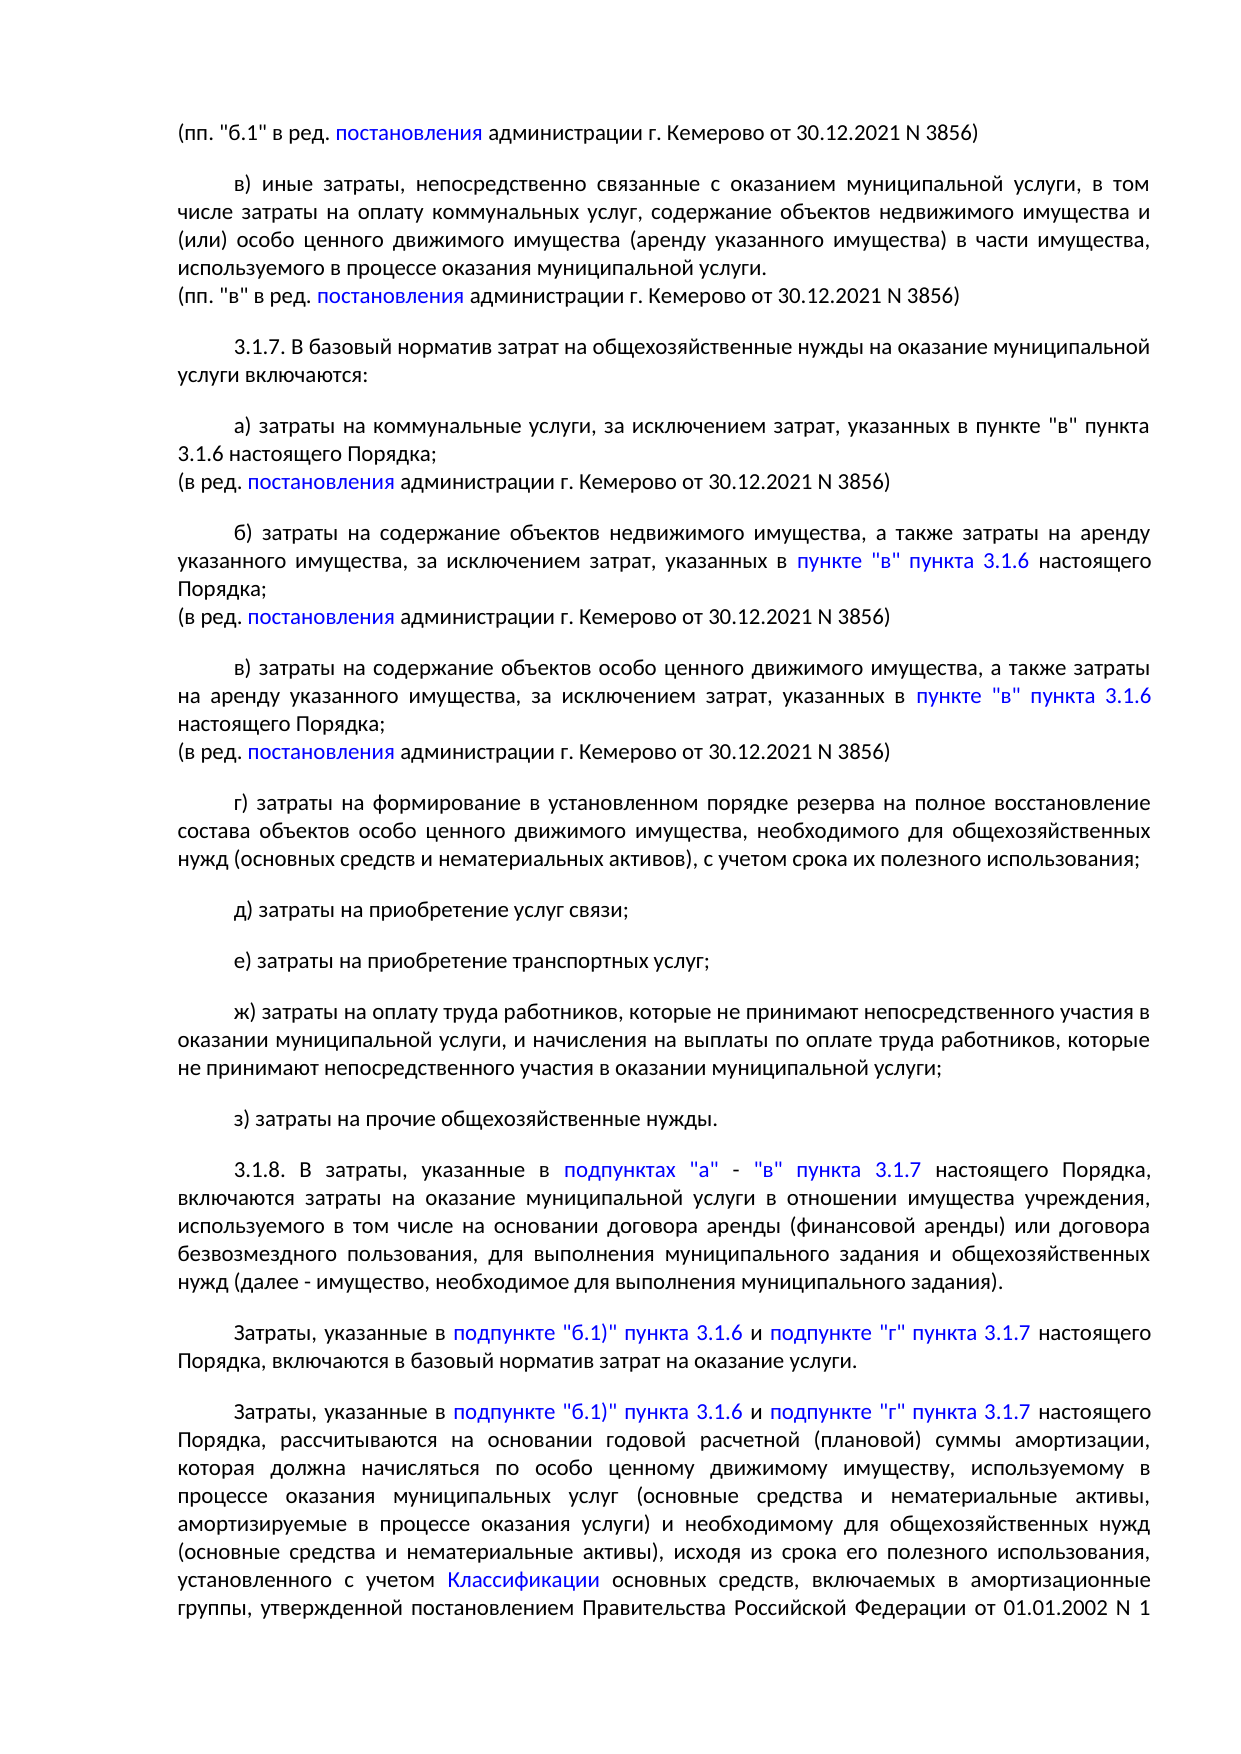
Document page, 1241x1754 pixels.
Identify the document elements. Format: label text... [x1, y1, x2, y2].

text ж) затраты на оплату труда работников, которые не принимают непосредственного участия в оказании муниципальной услуги, и начисления на выплаты по оплате труда работников, которые не принимают непосредственного участия в оказании муниципальной услуги; [177, 997, 1152, 1081]
text д) затраты на приобретение услуг связи; [177, 895, 1152, 923]
text (пп. "б.1" в ред. постановления администрации г. Кемерово от 30.12.2021 N 3856) [177, 118, 1152, 146]
text (пп. "в" в ред. постановления администрации г. Кемерово от 30.12.2021 N 3856) [177, 281, 1152, 309]
text (в ред. постановления администрации г. Кемерово от 30.12.2021 N 3856) [177, 602, 1152, 630]
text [177, 1397, 1152, 1621]
text з) затраты на прочие общехозяйственные нужды. [177, 1104, 1152, 1132]
text (в ред. постановления администрации г. Кемерово от 30.12.2021 N 3856) [177, 737, 1152, 765]
text в) затраты на содержание объектов особо ценного движимого имущества, а также затраты на аренду указанного имущества, за исключением затрат, указанных в пункте "в" пункта 3.1.6 настоящего Порядка; [177, 653, 1152, 737]
text б) затраты на содержание объектов недвижимого имущества, а также затраты на аренду указанного имущества, за исключением затрат, указанных в пункте "в" пункта 3.1.6 настоящего Порядка; [177, 518, 1152, 602]
text а) затраты на коммунальные услуги, за исключением затрат, указанных в пункте "в" пункта 3.1.6 настоящего Порядка; [177, 411, 1152, 467]
text 3.1.8. В затраты, указанные в подпунктах "а" - "в" пункта 3.1.7 настоящего Порядка, включаются затраты на оказание муниципальной услуги в отношении имущества учреждения, используемого в том числе на основании договора аренды (финансовой аренды) или договора безвозмездного пользования, для выполнения муниципального задания и общехозяйственных нужд (далее - имущество, необходимое для выполнения муниципального задания). [177, 1155, 1152, 1295]
text г) затраты на формирование в установленном порядке резерва на полное восстановление состава объектов особо ценного движимого имущества, необходимого для общехозяйственных нужд (основных средств и нематериальных активов), с учетом срока их полезного использования; [177, 788, 1152, 872]
text Затраты, указанные в подпункте "б.1)" пункта 3.1.6 и подпункте "г" пункта 3.1.7 настоящего Порядка, включаются в базовый норматив затрат на оказание услуги. [177, 1318, 1152, 1374]
text е) затраты на приобретение транспортных услуг; [177, 946, 1152, 974]
text (в ред. постановления администрации г. Кемерово от 30.12.2021 N 3856) [177, 467, 1152, 495]
text 3.1.7. В базовый норматив затрат на общехозяйственные нужды на оказание муниципальной услуги включаются: [177, 332, 1152, 388]
text в) иные затраты, непосредственно связанные с оказанием муниципальной услуги, в том числе затраты на оплату коммунальных услуг, содержание объектов недвижимого имущества и (или) особо ценного движимого имущества (аренду указанного имущества) в части имущества, используемого в процессе оказания муниципальной услуги. [177, 169, 1152, 281]
